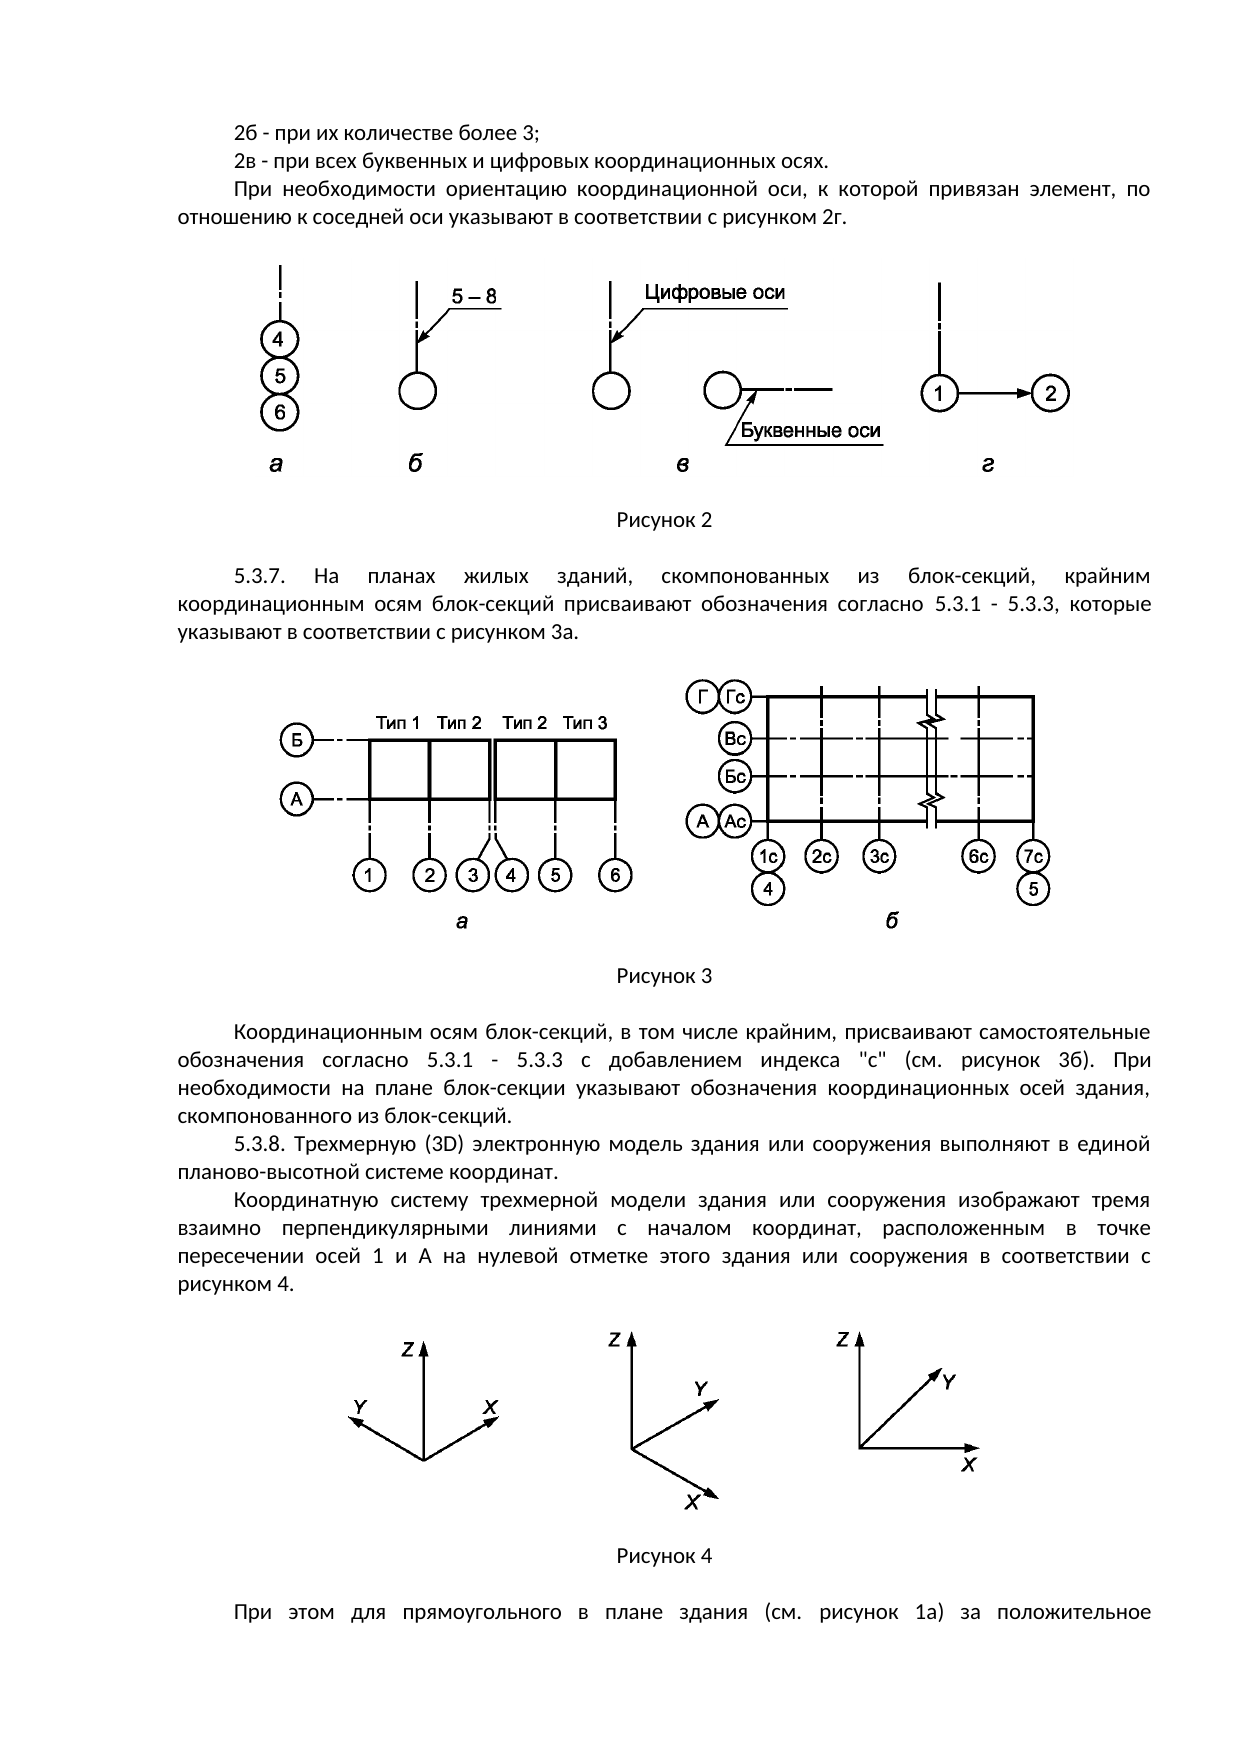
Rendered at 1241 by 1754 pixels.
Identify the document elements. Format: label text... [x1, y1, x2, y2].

text Рисунок 3 [177, 961, 1152, 989]
text 5.3.8. Трехмерную (3D) электронную модель здания или сооружения выполняют в единой планово-высотной системе координат. [177, 1129, 1152, 1186]
text Координационным осям блок-секций, в том числе крайним, присваивают самостоятельные обозначения согласно 5.3.1 - 5.3.3 с добавлением индекса "с" (см. рисунок 3б). При необходимости на плане блок-секции указывают обозначения координационных осей здания, скомпонованного из блок-секций. [177, 1017, 1152, 1129]
text Рисунок 4 [177, 1541, 1152, 1569]
text При необходимости ориентацию координационной оси, к которой привязан элемент, по отношению к соседней оси указывают в соответствии с рисунком 2г. [177, 174, 1152, 230]
picture [275, 673, 1054, 934]
picture [344, 1325, 985, 1514]
text Координатную систему трехмерной модели здания или сооружения изображают тремя взаимно перпендикулярными линиями с началом координат, расположенным в точке пересечении осей 1 и А на нулевой отметке этого здания или сооружения в соответствии с рисунком 4. [177, 1186, 1152, 1298]
text 2б - при их количестве более 3; [177, 118, 1152, 146]
picture [255, 258, 1074, 477]
text 5.3.7. На планах жилых зданий, скомпонованных из блок-секций, крайним координационным осям блок-секций присваивают обозначения согласно 5.3.1 - 5.3.3, которые указывают в соответствии с рисунком 3а. [177, 561, 1152, 645]
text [177, 1597, 1152, 1625]
text Рисунок 2 [177, 505, 1152, 533]
text 2в - при всех буквенных и цифровых координационных осях. [177, 146, 1152, 174]
